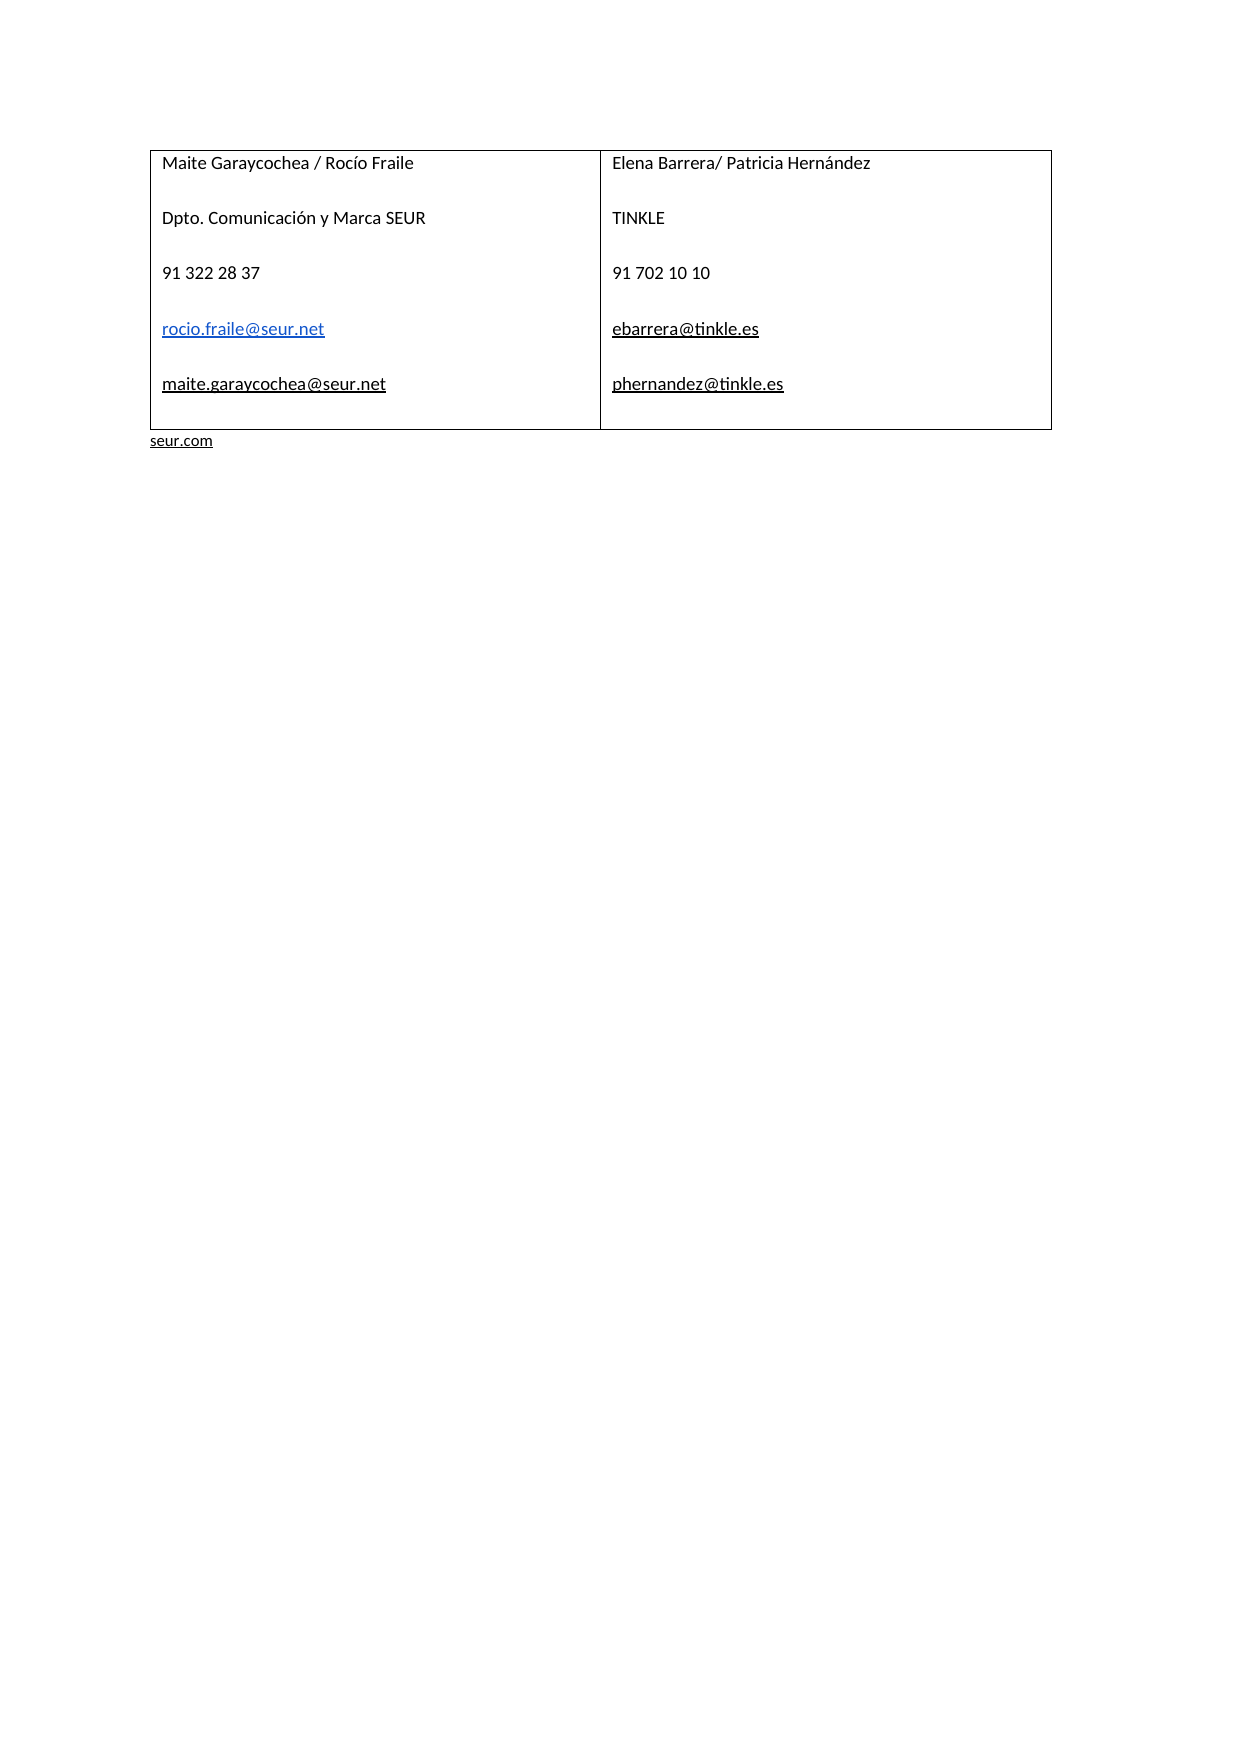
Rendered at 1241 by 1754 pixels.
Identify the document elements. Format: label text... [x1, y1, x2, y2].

table_header Elena Barrera/ Patricia Hernández TINKLE 91 702 10 10 ebarrera@tinkle.es phernandez@tinkle.es [601, 151, 1051, 429]
text seur.com [150, 430, 1090, 450]
table_header Maite Garaycochea / Rocío Fraile Dpto. Comunicación y Marca SEUR 91 322 28 37 rocio.fraile@seur.net maite.garaycochea@seur.net [151, 151, 600, 429]
